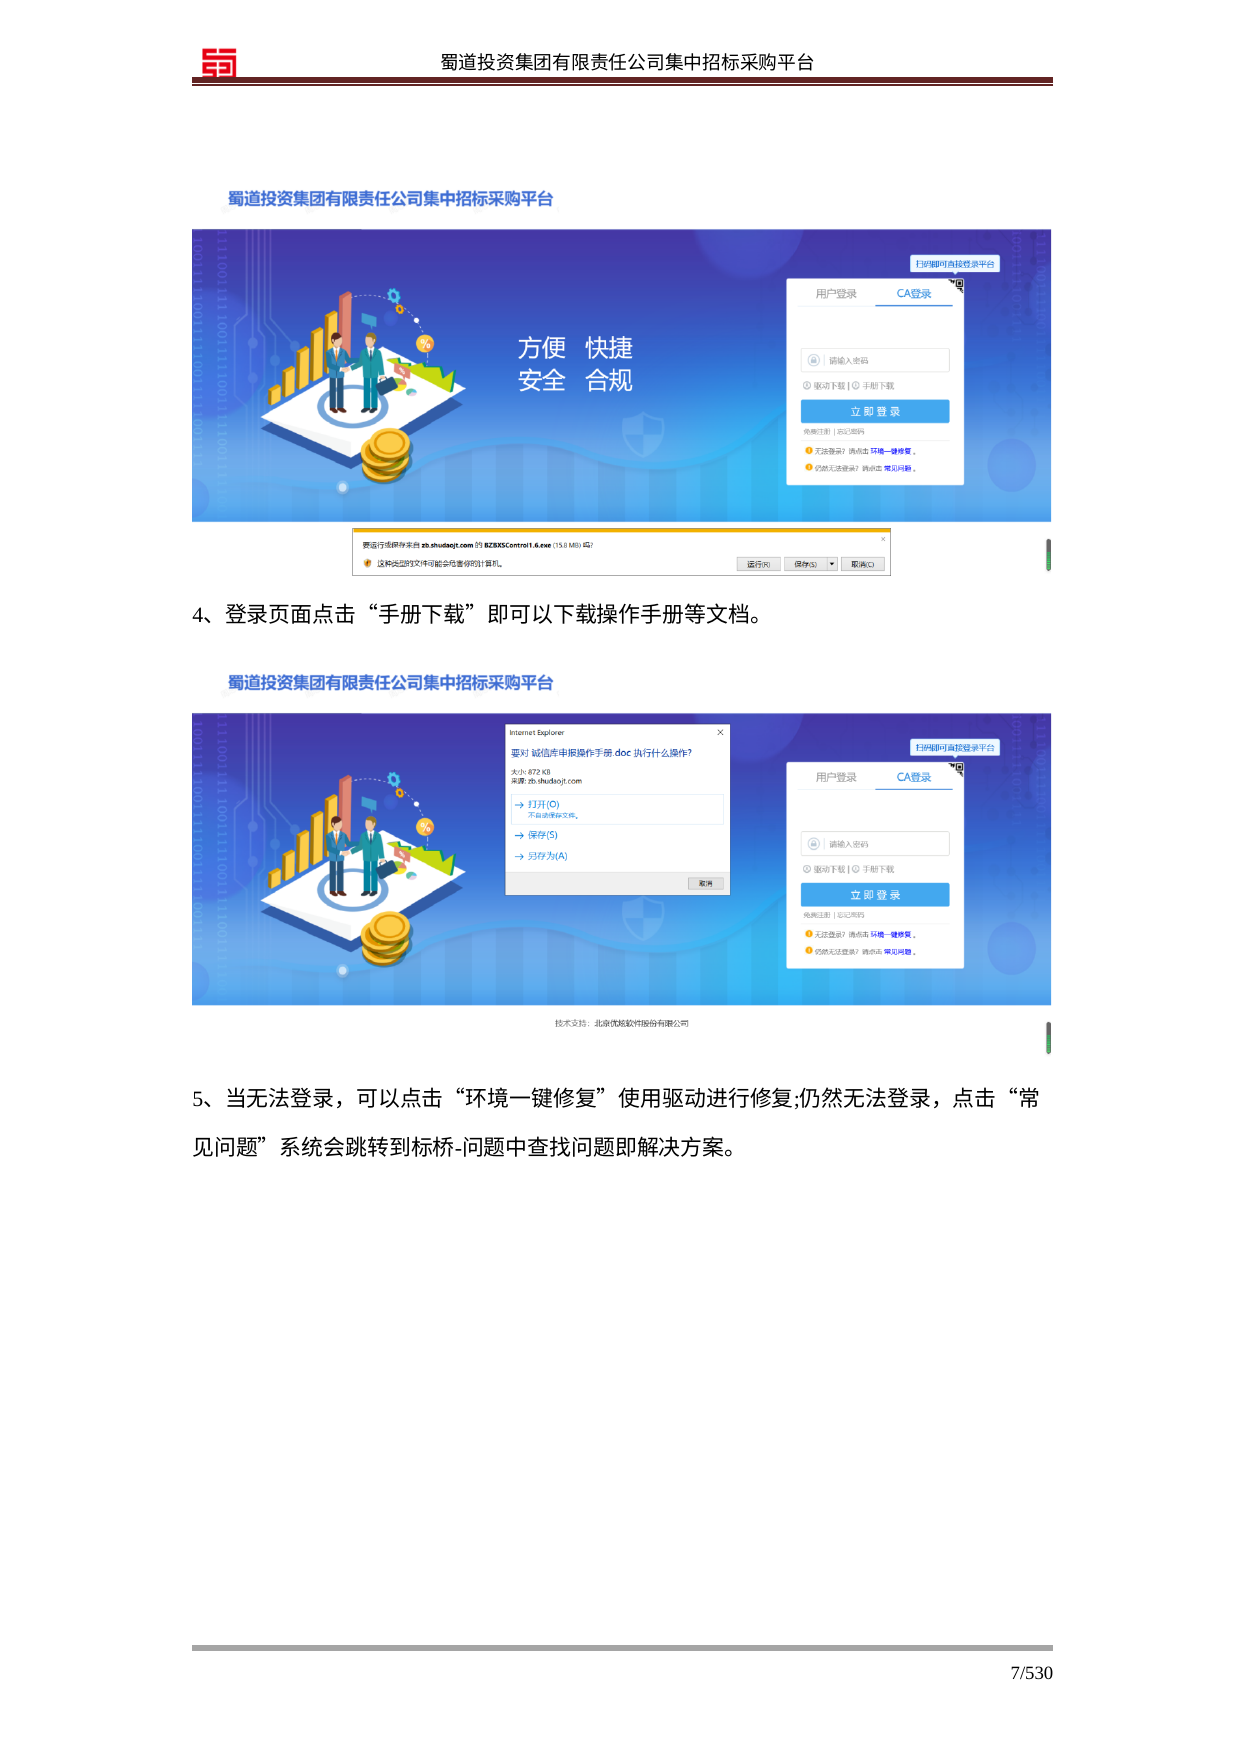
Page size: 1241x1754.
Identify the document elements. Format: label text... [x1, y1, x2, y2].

list 登录页面点击“手册下载”即可以下载操作手册等文档。 [192, 597, 1053, 629]
picture [200, 47, 238, 77]
picture [192, 171, 1052, 576]
picture [192, 654, 1052, 1059]
list 当无法登录，可以点击“环境一键修复”使用驱动进行修复;仍然无法登录，点击“常见问题”系统会跳转到标桥-问题中查找问题即解决方案。 [192, 1081, 1053, 1162]
